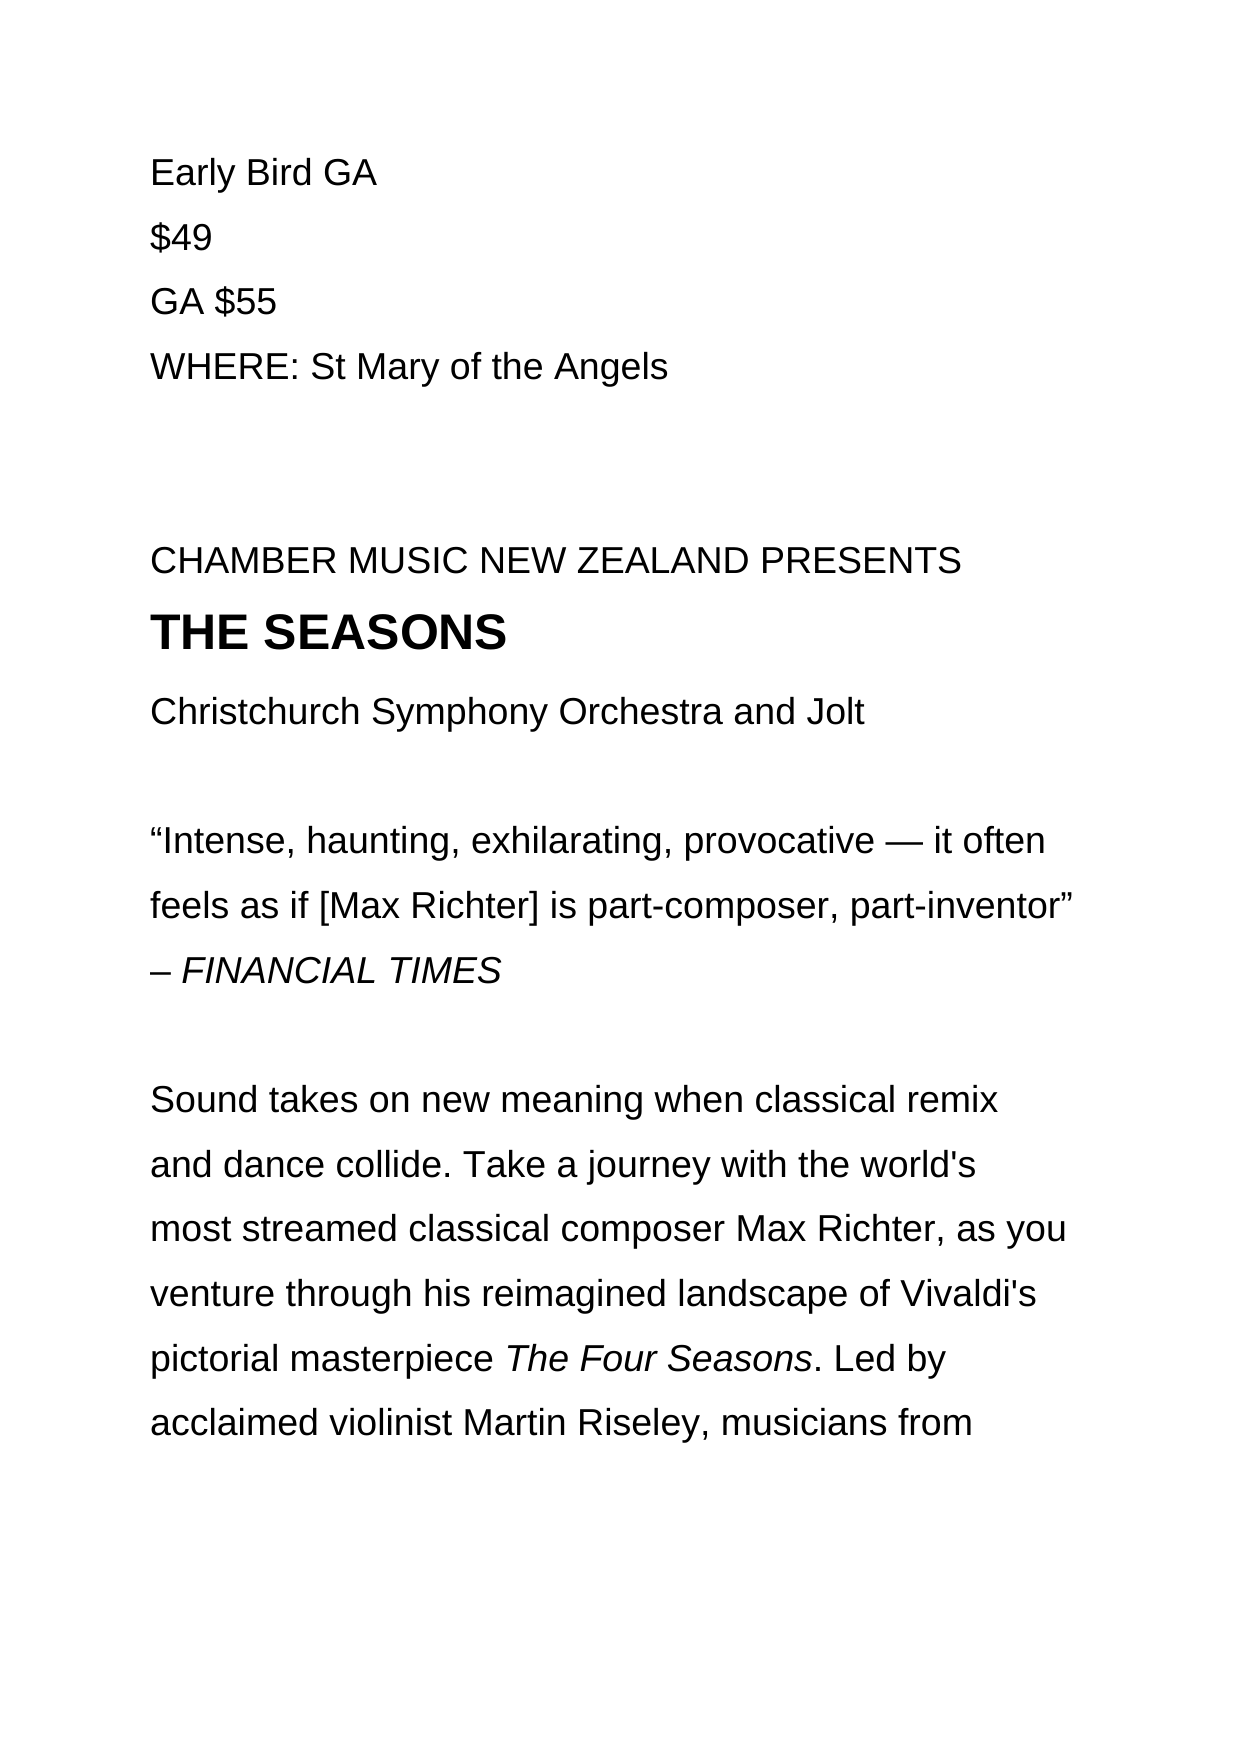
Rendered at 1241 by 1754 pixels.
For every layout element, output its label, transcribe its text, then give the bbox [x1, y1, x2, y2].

text $49 [150, 215, 1090, 258]
text venture through his reimagined landscape of Vivaldi's pictorial masterpiece The Four Seasons. Led by acclaimed violinist Martin Riseley, musicians from [150, 1271, 1090, 1444]
text GA $55 [150, 279, 1090, 322]
text WHERE: St Mary of the Angels [150, 344, 1090, 387]
text most streamed classical composer Max Richter, as you [150, 1207, 1090, 1250]
text “Intense, haunting, exhilarating, provocative — it often feels as if [Max Richter] is part-composer, part-inventor” – FINANCIAL TIMES [150, 818, 1090, 991]
text Early Bird GA [150, 150, 1090, 193]
text Sound takes on new meaning when classical remix [150, 1077, 1090, 1120]
text Christchurch Symphony Orchestra and Jolt [150, 689, 1090, 732]
text CHAMBER MUSIC NEW ZEALAND PRESENTS [150, 538, 1090, 581]
text THE SEASONS [150, 603, 1090, 660]
text and dance collide. Take a journey with the world's [150, 1142, 1090, 1185]
